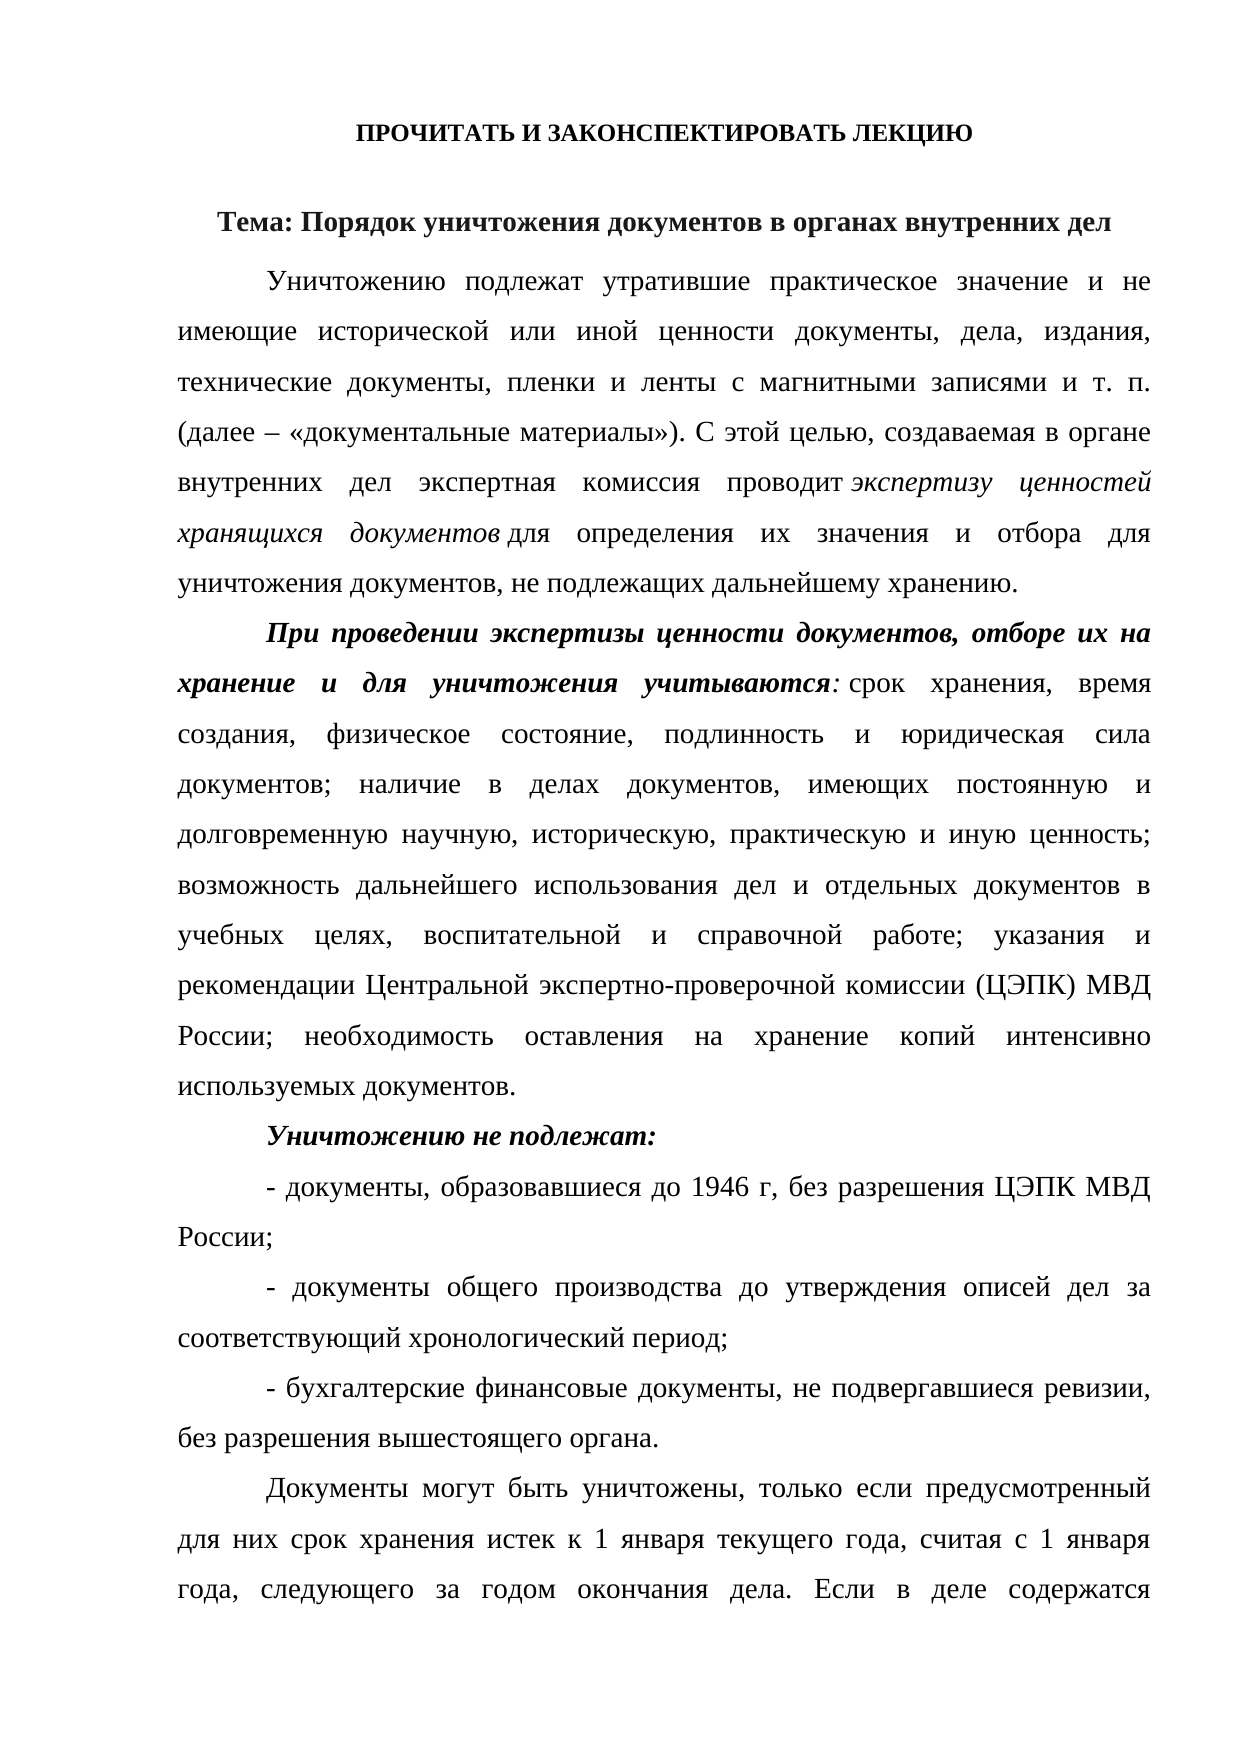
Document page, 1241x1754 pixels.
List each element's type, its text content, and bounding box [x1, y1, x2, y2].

text Уничтожению не подлежат: [177, 1118, 1152, 1152]
text - бухгалтерские финансовые документы, не подвергавшиеся ревизии, без разрешения вышестоящего органа. [177, 1370, 1152, 1454]
text Уничтожению подлежат утратившие практическое значение и не имеющие исторической или иной ценности документы, дела, издания, технические документы, пленки и ленты с магнитными записями и т. п. (далее – «документальные материалы»). С этой целью, создаваемая в органе внутренних дел экспертная комиссия проводит экспертизу ценностей хранящихся документов для определения их значения и отбора для уничтожения документов, не подлежащих дальнейшему хранению. [177, 263, 1152, 598]
text ПРОЧИТАТЬ И ЗАКОНСПЕКТИРОВАТЬ ЛЕКЦИЮ [177, 118, 1152, 147]
text Тема: Порядок уничтожения документов в органах внутренних дел [177, 204, 1152, 238]
text - документы, образовавшиеся до 1946 г, без разрешения ЦЭПК МВД России; [177, 1169, 1152, 1253]
text При проведении экспертизы ценности документов, отборе их на хранение и для уничтожения учитываются: срок хранения, время создания, физическое состояние, подлинность и юридическая сила документов; наличие в делах документов, имеющих постоянную и долговременную научную, историческую, практическую и иную ценность; возможность дальнейшего использования дел и отдельных документов в учебных целях, воспитательной и справочной работе; указания и рекомендации Центральной экспертно-проверочной комиссии (ЦЭПК) МВД России; необходимость оставления на хранение копий интенсивно используемых документов. [177, 615, 1152, 1102]
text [177, 1471, 1152, 1605]
text - документы общего производства до утверждения описей дел за соответствующий хронологический период; [177, 1269, 1152, 1353]
